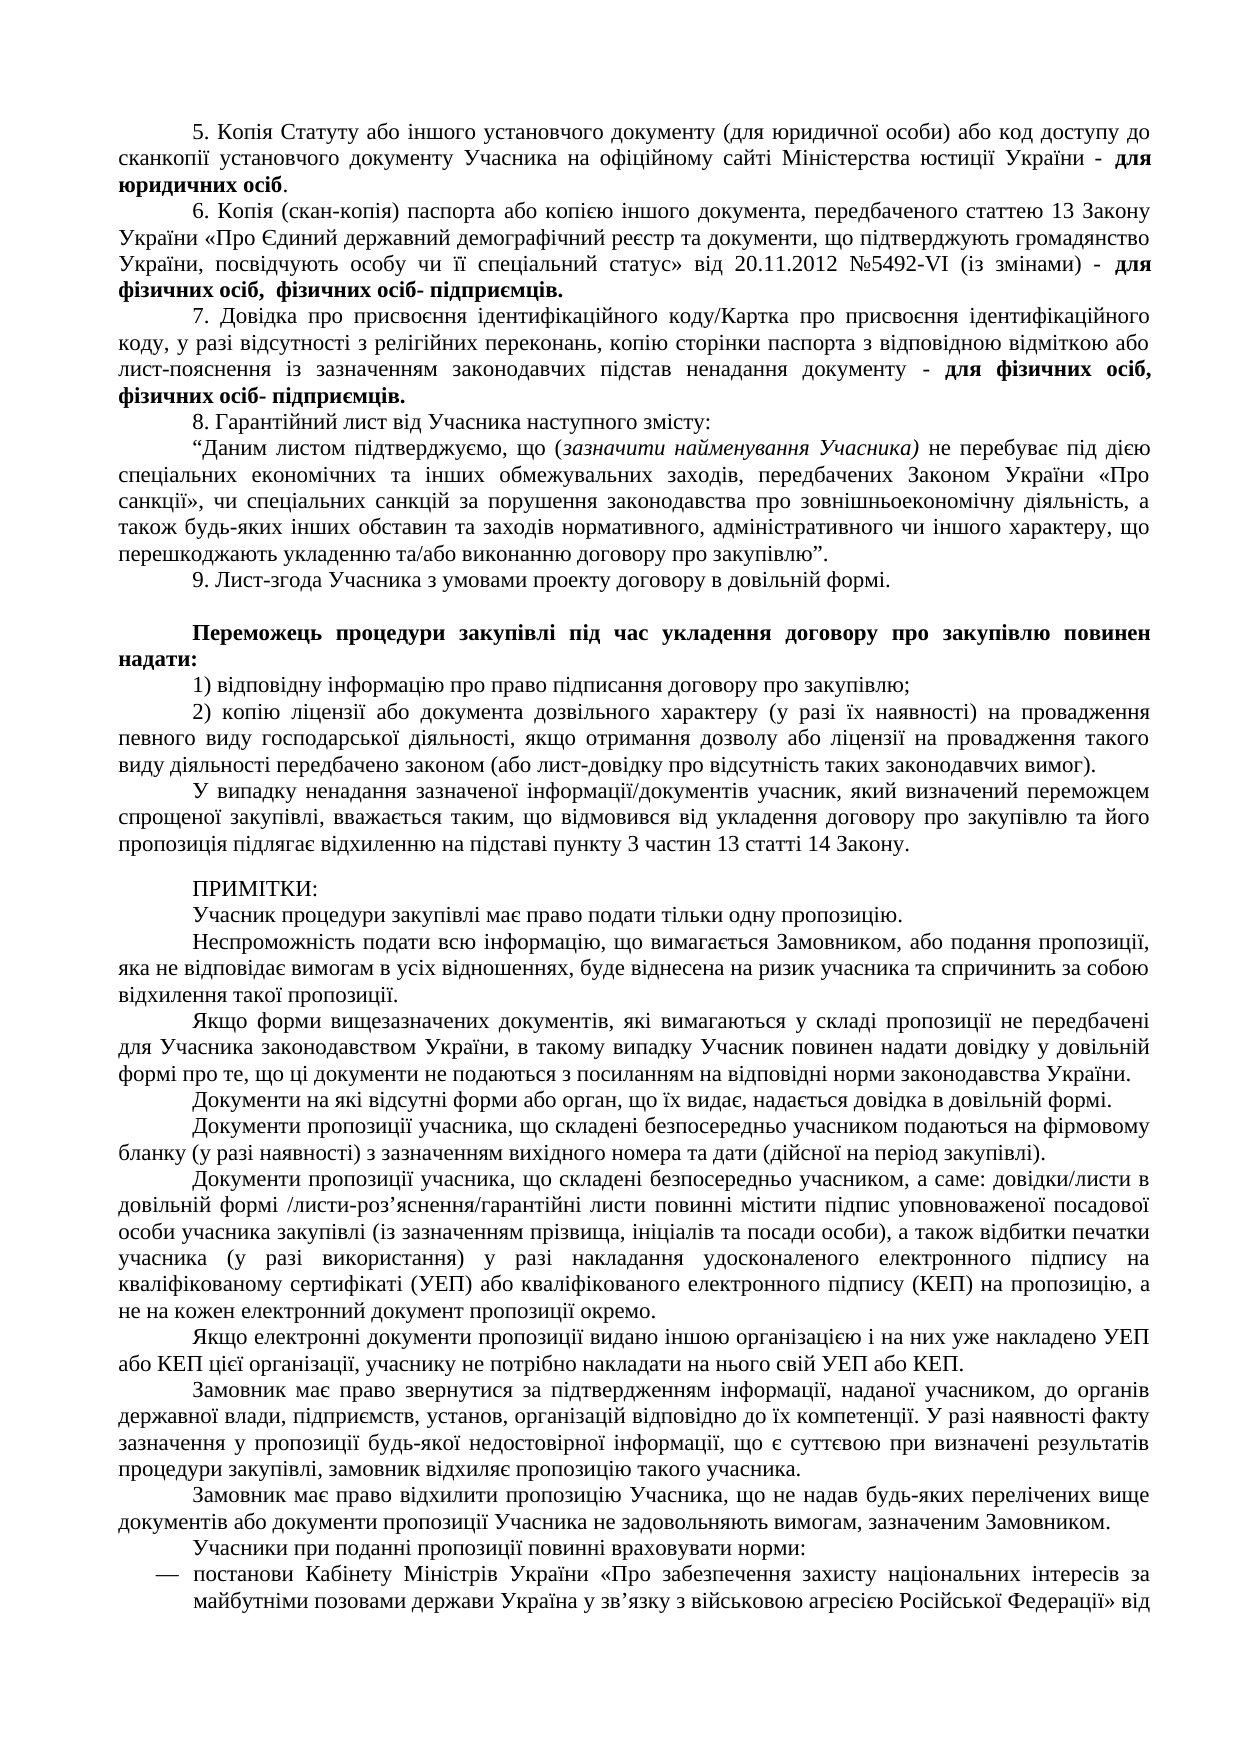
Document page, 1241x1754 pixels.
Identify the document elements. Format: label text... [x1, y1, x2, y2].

text 5. Копія Статуту або іншого установчого документу (для юридичної особи) або код доступу до сканкопії установчого документу Учасника на офіційному сайті Міністерства юстиції України - для юридичних осіб. [118, 118, 1152, 197]
text Документи на які відсутні форми або орган, що їх видає, надається довідка в довільній формі. [118, 1086, 1152, 1112]
text Учасник процедури закупівлі має право подати тільки одну пропозицію. [118, 902, 1152, 928]
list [156, 1560, 1152, 1613]
text Якщо електронні документи пропозиції видано іншою організацією і на них уже накладено УЕП або КЕП цієї організації, учаснику не потрібно накладати на нього свій УЕП або КЕП. [118, 1323, 1152, 1376]
text Документи пропозиції учасника, що складені безпосередньо учасником, а саме: довідки/листи в довільній формі /листи-роз’яснення/гарантійні листи повинні містити підпис уповноваженої посадової особи учасника закупівлі (із зазначенням прізвища, ініціалів та посади особи), а також відбитки печатки учасника (у разі використання) у разі накладання удосконаленого електронного підпису на кваліфікованому сертифікаті (УЕП) або кваліфікованого електронного підпису (КЕП) на пропозицію, а не на кожен електронний документ пропозиції окремо. [118, 1165, 1152, 1323]
text Замовник має право звернутися за підтвердженням інформації, наданої учасником, до органів державної влади, підприємств, установ, організацій відповідно до їх компетенції. У разі наявності факту зазначення у пропозиції будь-якої недостовірної інформації, що є суттєвою при визначені результатів процедури закупівлі, замовник відхиляє пропозицію такого учасника. [118, 1376, 1152, 1481]
text Учасники при поданні пропозиції повинні враховувати норми: [118, 1534, 1152, 1560]
text Документи пропозиції учасника, що складені безпосередньо учасником подаються на фірмовому бланку (у разі наявності) з зазначенням вихідного номера та дати (дійсної на період закупівлі). [118, 1112, 1152, 1165]
text У випадку ненадання зазначеної інформації/документів учасник, який визначений переможцем спрощеної закупівлі, вважається таким, що відмовився від укладення договору про закупівлю та його пропозиція підлягає відхиленню на підставі пункту 3 частин 13 статті 14 Закону. [118, 777, 1152, 856]
text Замовник має право відхилити пропозицію Учасника, що не надав будь-яких перелічених вище документів або документи пропозиції Учасника не задовольняють вимогам, зазначеним Замовником. [118, 1481, 1152, 1534]
text ПРИМІТКИ: [118, 875, 1152, 902]
text Якщо форми вищезазначених документів, які вимагаються у складі пропозиції не передбачені для Учасника законодавством України, в такому випадку Учасник повинен надати довідку у довільній формі про те, що ці документи не подаються з посиланням на відповідні норми законодавства України. [118, 1007, 1152, 1086]
text “Даним листом підтверджуємо, що (зазначити найменування Учасника) не перебуває під дією спеціальних економічних та інших обмежувальних заходів, передбачених Законом України «Про санкції», чи спеціальних санкцій за порушення законодавства про зовнішньоекономічну діяльність, а також будь-яких інших обставин та заходів нормативного, адміністративного чи іншого характеру, що перешкоджають укладенню та/або виконанню договору про закупівлю”. [118, 434, 1152, 566]
text 7. Довідка про присвоєння ідентифікаційного коду/Картка про присвоєння ідентифікаційного коду, у разі відсутності з релігійних переконань, копію сторінки паспорта з відповідною відміткою або лист-пояснення із зазначенням законодавчих підстав ненадання документу - для фізичних осіб, фізичних осіб- підприємців. [118, 303, 1152, 408]
text 2) копію ліцензії або документа дозвільного характеру (у разі їх наявності) на провадження певного виду господарської діяльності, якщо отримання дозволу або ліцензії на провадження такого виду діяльності передбачено законом (або лист-довідку про відсутність таких законодавчих вимог). [118, 698, 1152, 777]
text 6. Копія (скан-копія) паспорта або копією іншого документа, передбаченого статтею 13 Закону України «Про Єдиний державний демографічний реєстр та документи, що підтверджують громадянство України, посвідчують особу чи її спеціальний статус» від 20.11.2012 №5492-VI (із змінами) - для фізичних осіб, фізичних осіб- підприємців. [118, 197, 1152, 303]
text 1) відповідну інформацію про право підписання договору про закупівлю; [118, 672, 1152, 698]
text 9. Лист-згода Учасника з умовами проекту договору в довільній формі. [118, 566, 1152, 592]
text Переможець процедури закупівлі під час укладення договору про закупівлю повинен надати: [118, 619, 1152, 672]
text Неспроможність подати всю інформацію, що вимагається Замовником, або подання пропозиції, яка не відповідає вимогам в усіх відношеннях, буде віднесена на ризик учасника та спричинить за собою відхилення такої пропозиції. [118, 928, 1152, 1007]
text 8. Гарантійний лист від Учасника наступного змісту: [118, 408, 1152, 434]
